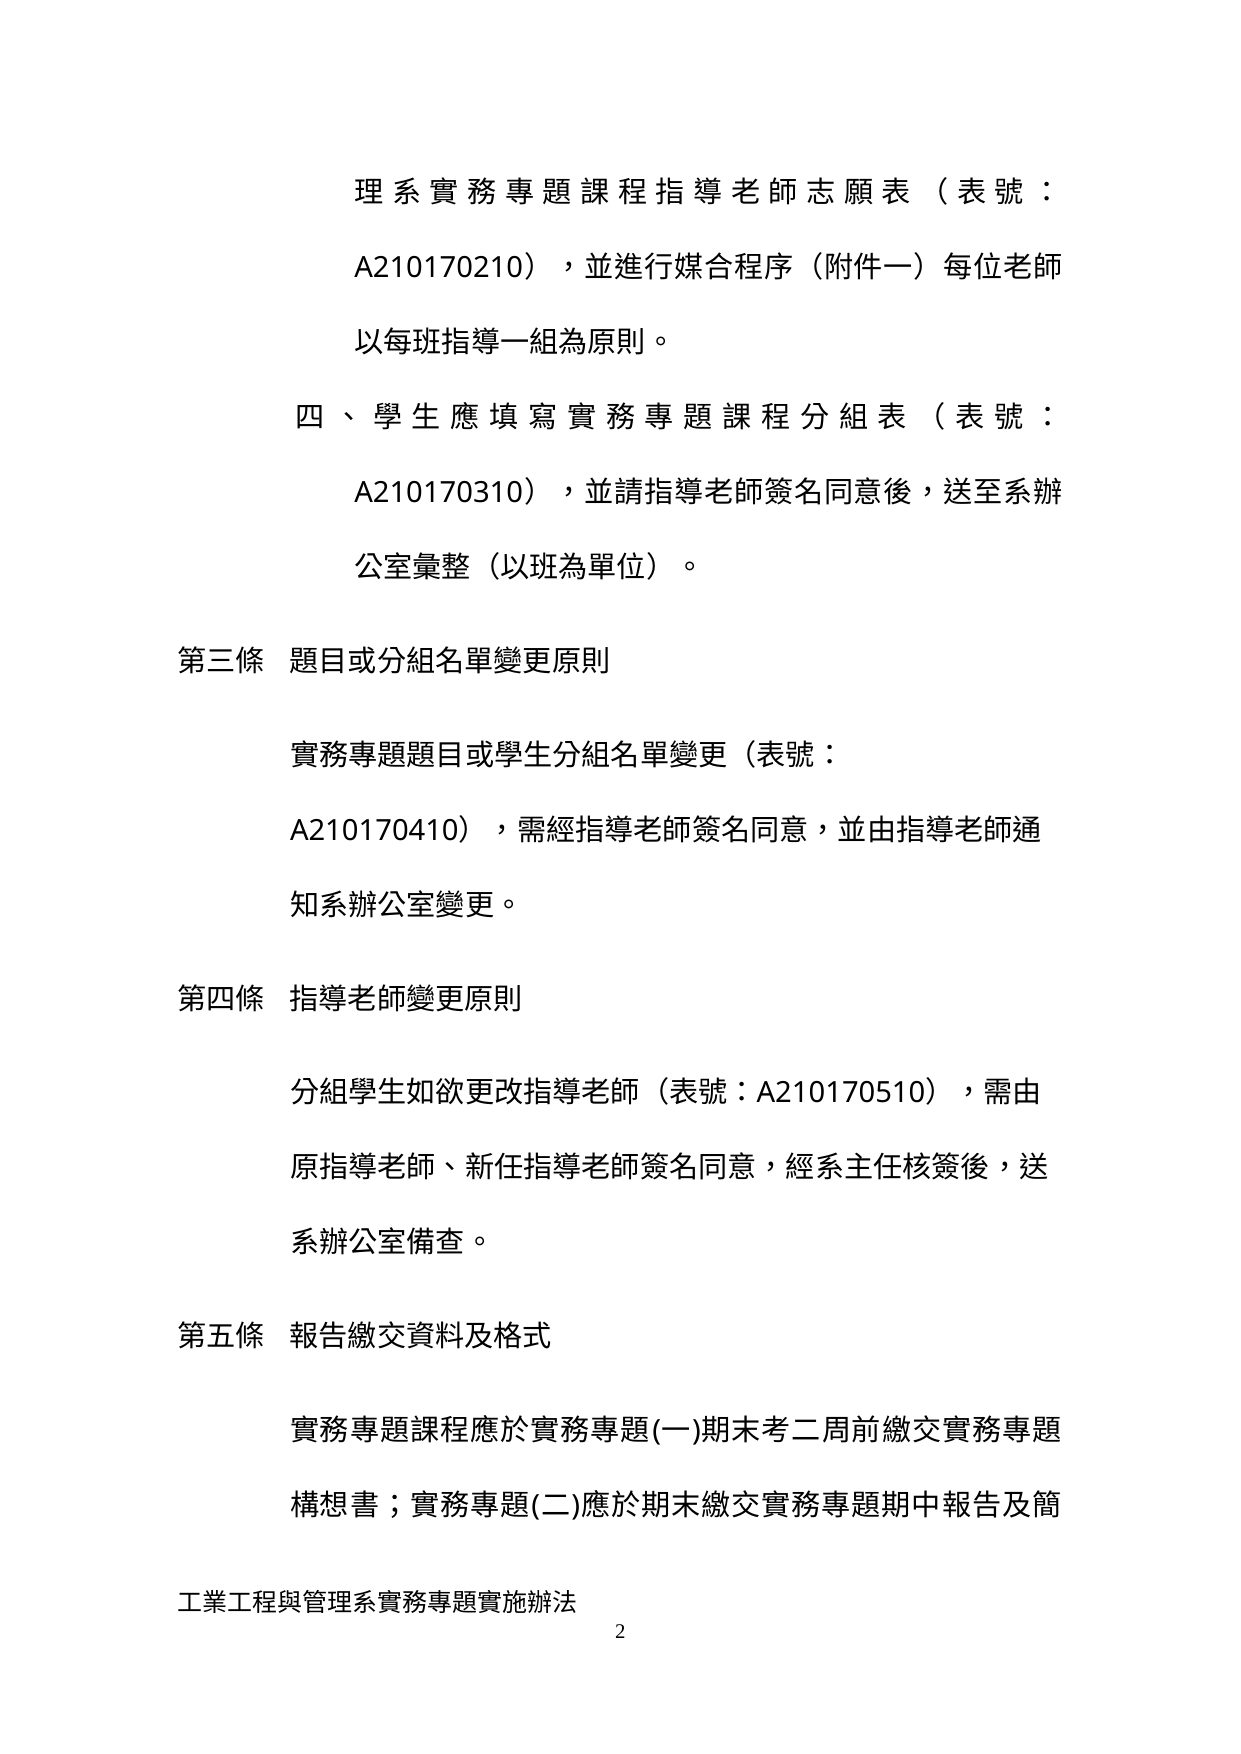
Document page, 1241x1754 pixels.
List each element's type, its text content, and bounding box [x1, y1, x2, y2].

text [290, 1390, 1063, 1540]
list 指導老師變更原則 [177, 959, 1063, 1034]
list 題目或分組名單變更原則 [177, 621, 1063, 696]
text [295, 153, 1063, 378]
text 實務專題題目或學生分組名單變更（表號：A210170410），需經指導老師簽名同意，並由指導老師通知系辦公室變更。 [290, 715, 1063, 940]
text 四、學生應填寫實務專題課程分組表（表號：A210170310），並請指導老師簽名同意後，送至系辦公室彙整（以班為單位）。 [295, 378, 1063, 603]
list 報告繳交資料及格式 [177, 1296, 1063, 1371]
text 分組學生如欲更改指導老師（表號：A210170510），需由原指導老師、新任指導老師簽名同意，經系主任核簽後，送系辦公室備查。 [290, 1053, 1063, 1278]
